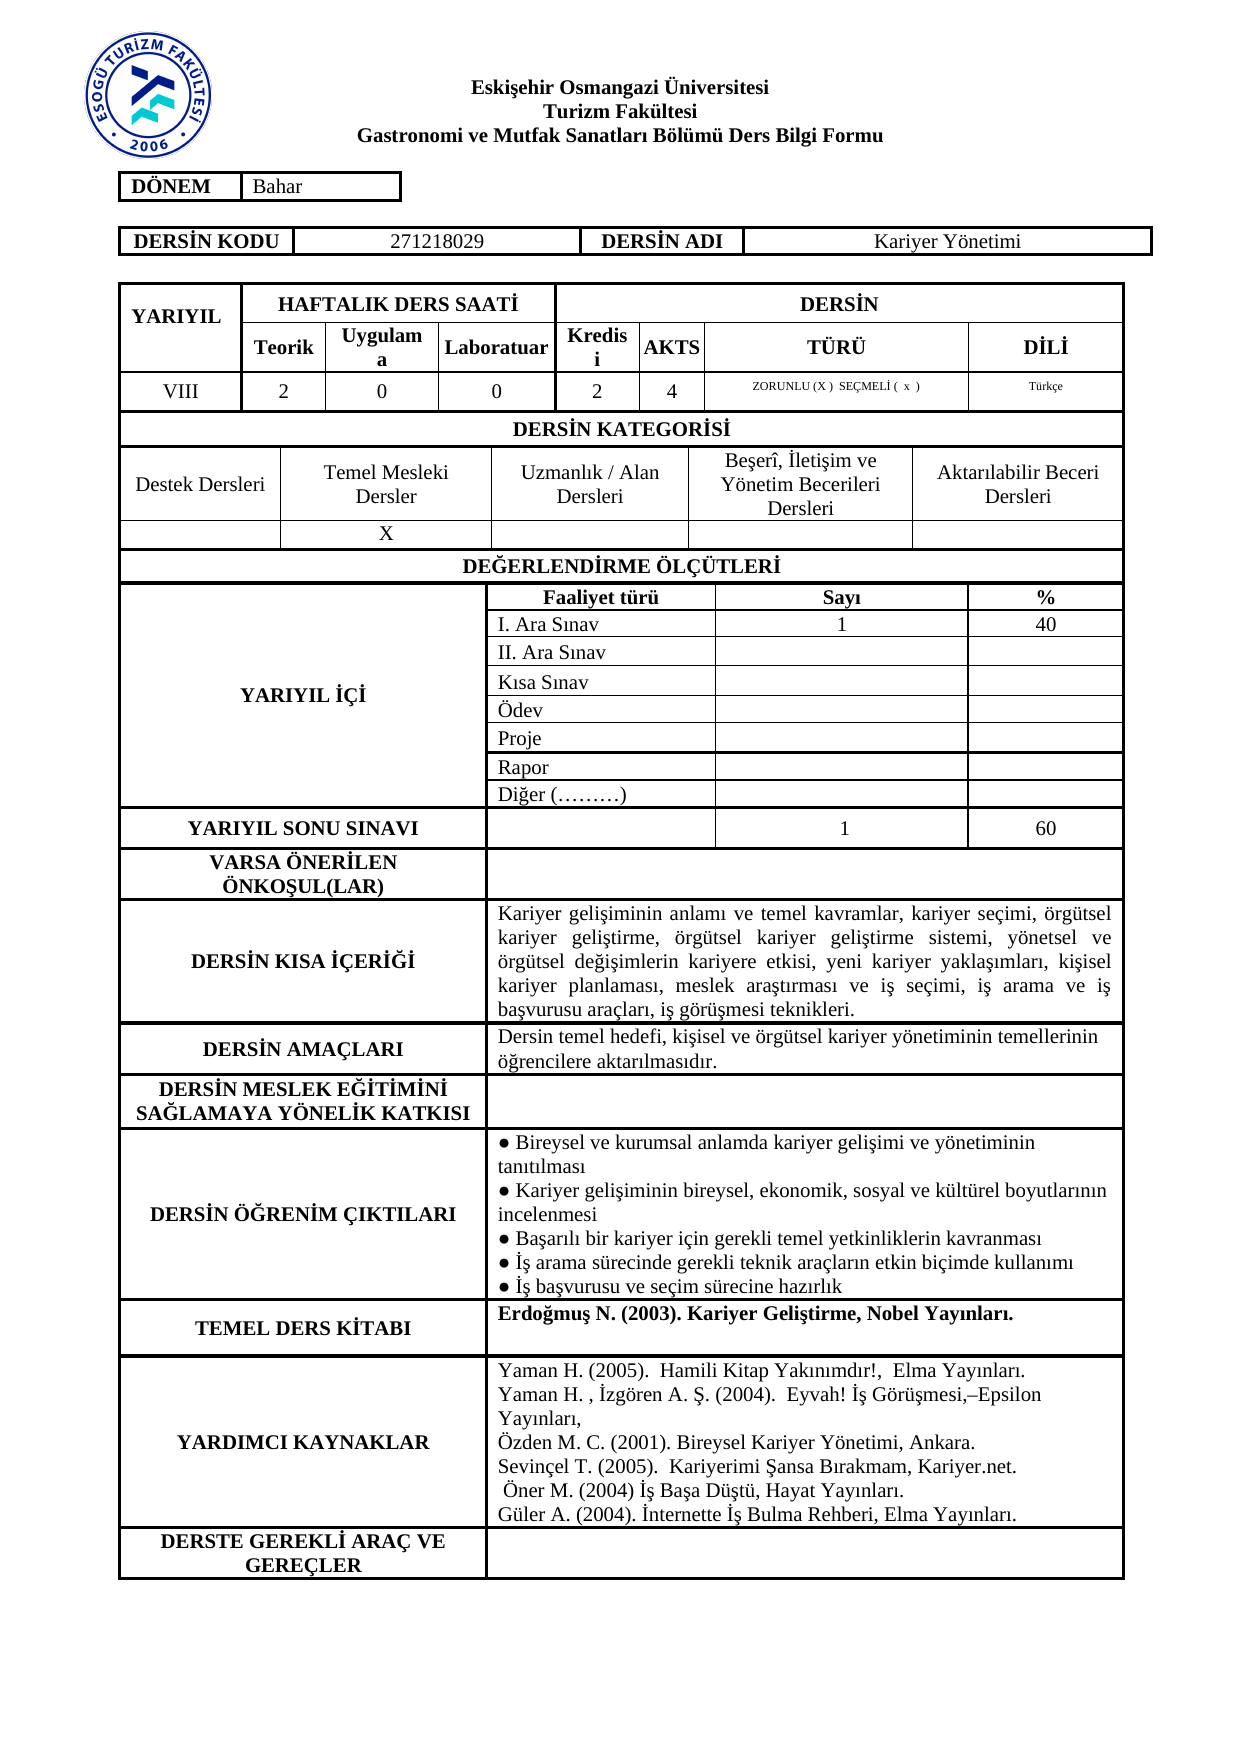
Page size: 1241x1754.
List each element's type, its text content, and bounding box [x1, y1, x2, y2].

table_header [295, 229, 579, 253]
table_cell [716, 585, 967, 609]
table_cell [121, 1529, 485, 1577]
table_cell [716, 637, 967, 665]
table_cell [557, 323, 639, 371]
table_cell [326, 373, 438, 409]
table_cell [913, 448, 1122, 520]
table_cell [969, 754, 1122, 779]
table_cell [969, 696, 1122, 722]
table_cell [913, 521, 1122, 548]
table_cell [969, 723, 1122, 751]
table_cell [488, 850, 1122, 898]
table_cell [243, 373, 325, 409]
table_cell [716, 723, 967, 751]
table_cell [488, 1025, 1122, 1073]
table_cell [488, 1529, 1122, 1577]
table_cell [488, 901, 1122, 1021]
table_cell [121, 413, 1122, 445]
text Eskişehir Osmangazi Üniversitesi [118, 75, 1122, 99]
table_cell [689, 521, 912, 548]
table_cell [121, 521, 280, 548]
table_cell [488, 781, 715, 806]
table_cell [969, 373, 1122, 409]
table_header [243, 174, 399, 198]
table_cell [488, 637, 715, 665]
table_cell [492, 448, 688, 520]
text Turizm Fakültesi [118, 99, 1122, 123]
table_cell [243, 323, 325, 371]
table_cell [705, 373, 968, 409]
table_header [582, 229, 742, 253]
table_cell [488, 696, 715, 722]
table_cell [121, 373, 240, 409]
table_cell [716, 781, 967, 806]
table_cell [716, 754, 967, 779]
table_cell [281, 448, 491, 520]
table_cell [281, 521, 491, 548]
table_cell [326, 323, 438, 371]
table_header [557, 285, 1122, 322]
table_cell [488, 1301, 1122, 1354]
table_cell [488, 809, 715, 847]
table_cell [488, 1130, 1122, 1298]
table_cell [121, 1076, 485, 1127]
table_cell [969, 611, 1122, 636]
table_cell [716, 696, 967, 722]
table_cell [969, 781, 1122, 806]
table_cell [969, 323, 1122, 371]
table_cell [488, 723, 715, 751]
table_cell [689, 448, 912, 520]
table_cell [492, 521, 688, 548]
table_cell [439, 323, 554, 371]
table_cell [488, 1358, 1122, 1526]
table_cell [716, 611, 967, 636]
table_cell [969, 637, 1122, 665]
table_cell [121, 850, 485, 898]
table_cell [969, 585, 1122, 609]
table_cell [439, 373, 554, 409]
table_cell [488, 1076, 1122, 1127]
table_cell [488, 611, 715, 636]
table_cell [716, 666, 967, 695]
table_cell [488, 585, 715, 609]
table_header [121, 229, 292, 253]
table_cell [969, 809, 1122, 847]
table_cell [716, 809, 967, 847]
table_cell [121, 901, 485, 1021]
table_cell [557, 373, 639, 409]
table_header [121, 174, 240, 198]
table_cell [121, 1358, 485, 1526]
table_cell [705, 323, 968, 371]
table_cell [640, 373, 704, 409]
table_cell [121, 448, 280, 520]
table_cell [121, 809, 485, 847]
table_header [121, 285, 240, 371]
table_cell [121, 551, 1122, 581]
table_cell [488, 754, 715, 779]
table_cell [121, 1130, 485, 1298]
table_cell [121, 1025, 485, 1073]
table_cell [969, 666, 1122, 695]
picture [84, 31, 212, 159]
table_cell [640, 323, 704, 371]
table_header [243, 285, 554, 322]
text Gastronomi ve Mutfak Sanatları Bölümü Ders Bilgi Formu [118, 123, 1122, 147]
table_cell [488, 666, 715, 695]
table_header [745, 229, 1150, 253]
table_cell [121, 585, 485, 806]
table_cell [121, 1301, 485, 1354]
